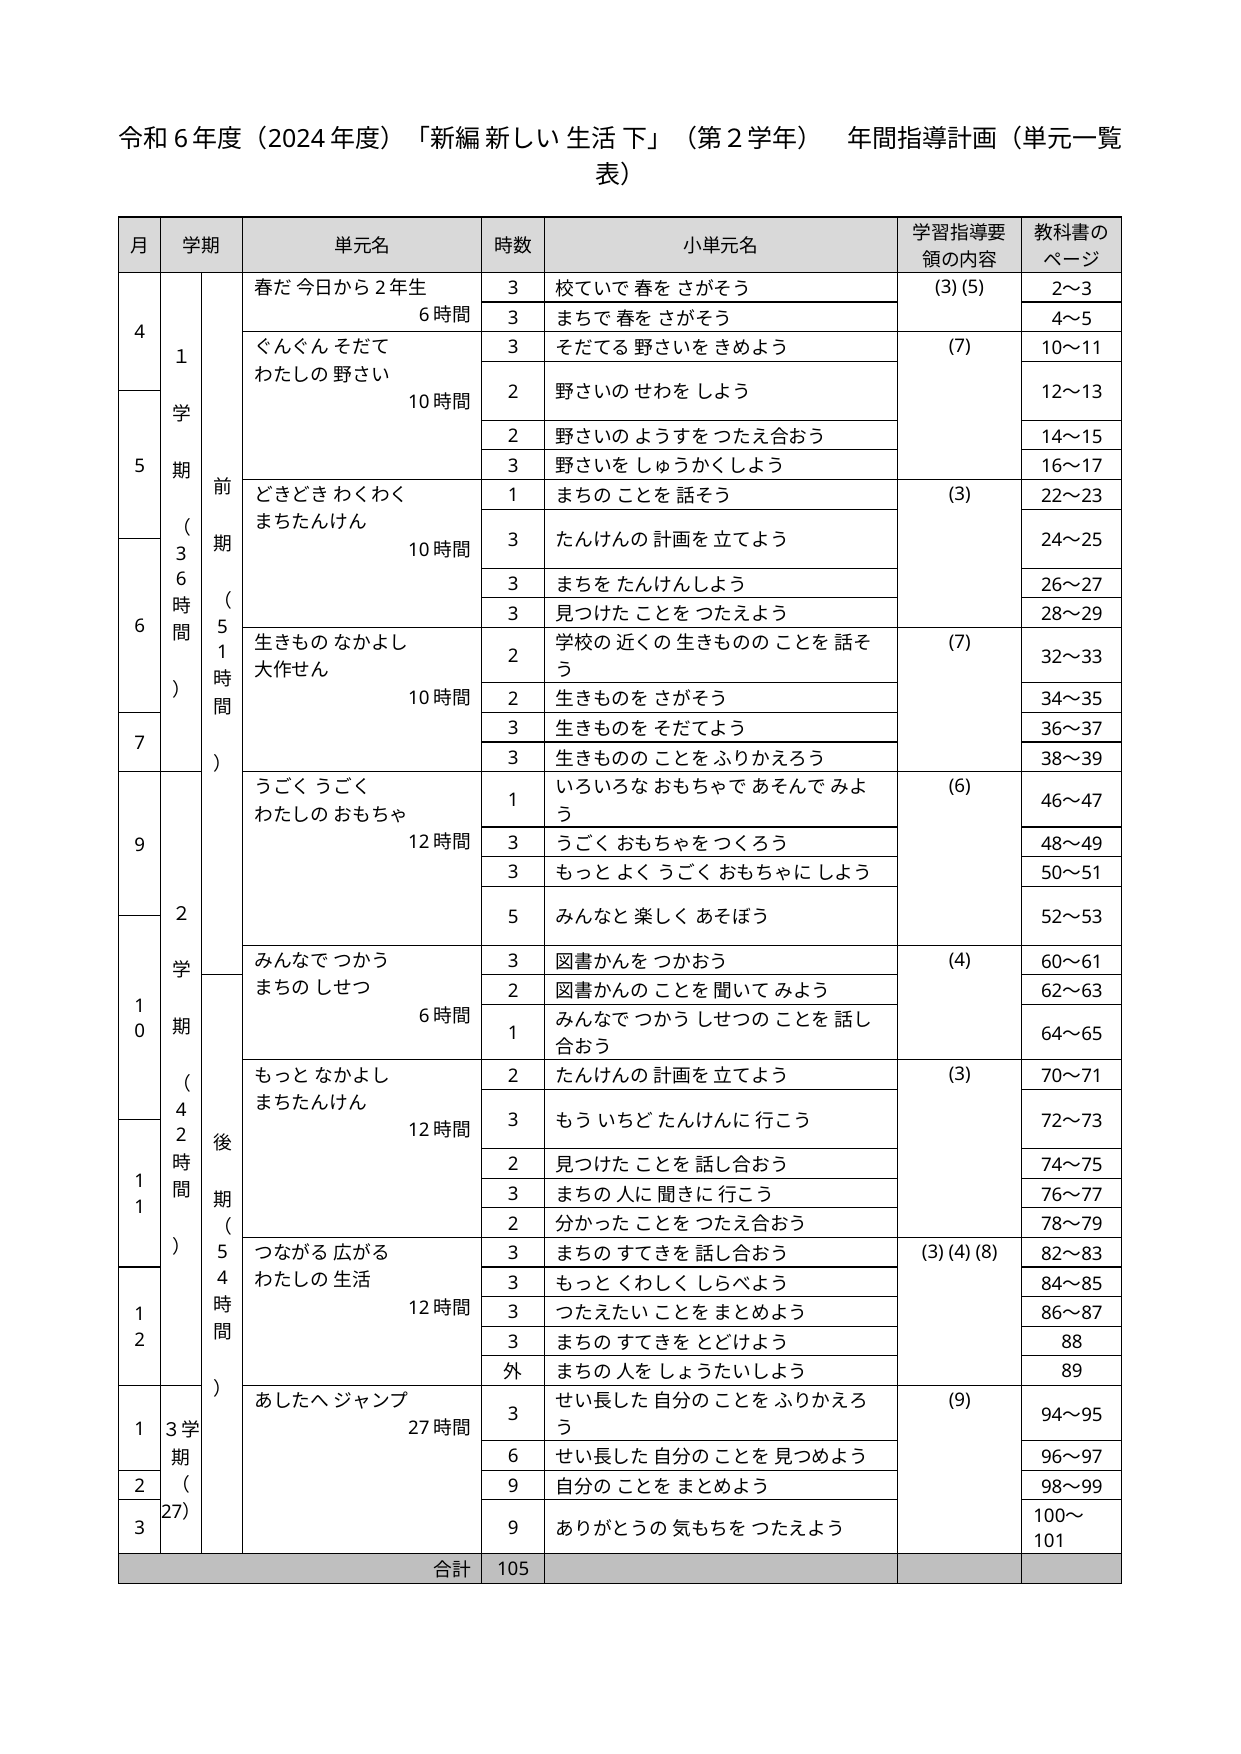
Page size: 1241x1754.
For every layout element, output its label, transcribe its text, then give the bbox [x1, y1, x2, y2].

table_cell 72～73 [1022, 1090, 1121, 1148]
table_cell 24～25 [1022, 510, 1121, 568]
table_cell 14～15 [1022, 421, 1121, 449]
table_cell 2～3 [1022, 273, 1121, 301]
table_cell 3 [482, 857, 544, 886]
table_cell (3) [898, 480, 1021, 627]
table_cell つながる 広がる わたしの 生活 12時間 [243, 1238, 481, 1385]
table_cell 3 [482, 946, 544, 974]
table_cell せい長した 自分の ことを ふりかえろう [545, 1386, 897, 1440]
table_cell せい長した 自分の ことを 見つめよう [545, 1441, 897, 1470]
table_cell 10 [119, 916, 160, 1118]
table_cell 野さいを しゅうかくしよう [545, 450, 897, 479]
table_cell [545, 1554, 897, 1583]
table_cell 78～79 [1022, 1208, 1121, 1237]
table_cell うごく おもちゃを つくろう [545, 828, 897, 856]
table_cell (4) [898, 946, 1021, 1059]
table_cell つたえたい ことを まとめよう [545, 1297, 897, 1326]
table_cell 86～87 [1022, 1297, 1121, 1326]
table_cell 34～35 [1022, 683, 1121, 712]
table_cell みんなと 楽しく あそぼう [545, 887, 897, 945]
table_cell 10～11 [1022, 332, 1121, 361]
table_cell みんなで つかう まちの しせつ 6時間 [243, 946, 481, 1059]
table_cell 28～29 [1022, 598, 1121, 627]
table_cell 5 [482, 887, 544, 945]
table_cell 3 [482, 1238, 544, 1266]
table_cell 2 [482, 975, 544, 1004]
table_cell 野さいの せわを しよう [545, 362, 897, 420]
table_cell １ 学 期 （36時間 ） [161, 273, 201, 771]
table_cell まちの すてきを とどけよう [545, 1327, 897, 1355]
table_cell 46～47 [1022, 772, 1121, 826]
table_cell 図書かんを つかおう [545, 946, 897, 974]
table_cell 3 [482, 1090, 544, 1148]
table_cell 1 [482, 1005, 544, 1059]
table_cell まちで 春を さがそう [545, 303, 897, 331]
table_cell もっと よく うごく おもちゃに しよう [545, 857, 897, 886]
table_cell 9 [482, 1471, 544, 1499]
table_cell (6) [898, 772, 1021, 945]
table_cell 12 [119, 1268, 160, 1385]
table_cell 2 [119, 1471, 160, 1499]
table_cell まちの 人に 聞きに 行こう [545, 1179, 897, 1207]
table_cell 生きものを そだてよう [545, 713, 897, 741]
table_cell (9) [898, 1386, 1021, 1553]
table_cell 6 [482, 1441, 544, 1470]
table_cell 62～63 [1022, 975, 1121, 1004]
table_cell 2 [482, 421, 544, 449]
table_cell 分かった ことを つたえ合おう [545, 1208, 897, 1237]
table_header 小単元名 [545, 218, 897, 272]
table_cell 3 [482, 1179, 544, 1207]
table_cell 52～53 [1022, 887, 1121, 945]
table_cell 89 [1022, 1356, 1121, 1385]
table_cell 2 [482, 683, 544, 712]
table_cell 1 [482, 480, 544, 508]
table_cell 9 [482, 1500, 544, 1553]
table_cell みんなで つかう しせつの ことを 話し合おう [545, 1005, 897, 1059]
table_cell 4～5 [1022, 303, 1121, 331]
table_cell もっと なかよし まちたんけん 12時間 [243, 1060, 481, 1237]
table_cell 見つけた ことを 話し合おう [545, 1149, 897, 1178]
table_cell 3 [482, 450, 544, 479]
table_header 学習指導要領の内容 [898, 218, 1021, 272]
table_cell 2 [482, 1060, 544, 1089]
table_cell ３学期 （27） [161, 1386, 201, 1553]
table_cell 図書かんの ことを 聞いて みよう [545, 975, 897, 1004]
table_cell まちの ことを 話そう [545, 480, 897, 508]
table_cell 学校の 近くの 生きものの ことを 話そう [545, 628, 897, 682]
table_cell 26～27 [1022, 569, 1121, 597]
table_cell 98～99 [1022, 1471, 1121, 1499]
table_cell もう いちど たんけんに 行こう [545, 1090, 897, 1148]
table_cell 74～75 [1022, 1149, 1121, 1178]
table_cell 94～95 [1022, 1386, 1121, 1440]
table_cell 5 [119, 391, 160, 538]
table_cell 82～83 [1022, 1238, 1121, 1266]
table_cell 2 [482, 1149, 544, 1178]
table_cell 100～101 [1022, 1500, 1121, 1553]
table_cell そだてる 野さいを きめよう [545, 332, 897, 361]
table_cell 見つけた ことを つたえよう [545, 598, 897, 627]
table_cell 春だ 今日から 2年生 6時間 [243, 273, 481, 331]
table_cell 1 [119, 1386, 160, 1470]
table_cell 3 [482, 1268, 544, 1296]
table_cell 2 [482, 1208, 544, 1237]
table_cell 生きものを さがそう [545, 683, 897, 712]
table_cell ぐんぐん そだて わたしの 野さい 10時間 [243, 332, 481, 479]
table_cell 3 [482, 828, 544, 856]
table_cell [1022, 1554, 1121, 1583]
table_cell 4 [119, 273, 160, 390]
table_cell 前 期 （51時間 ） [202, 273, 242, 974]
table_cell (3) (4) (8) [898, 1238, 1021, 1385]
table_cell まちの 人を しょうたいしよう [545, 1356, 897, 1385]
table_cell たんけんの 計画を 立てよう [545, 1060, 897, 1089]
table_cell 3 [119, 1500, 160, 1553]
table_cell 生きものの ことを ふりかえろう [545, 743, 897, 771]
table_cell 9 [119, 772, 160, 915]
table_cell (3) (5) [898, 273, 1021, 331]
table_cell 96～97 [1022, 1441, 1121, 1470]
table_cell 3 [482, 1327, 544, 1355]
table_cell もっと くわしく しらべよう [545, 1268, 897, 1296]
table_cell 11 [119, 1120, 160, 1266]
table_cell 3 [482, 1297, 544, 1326]
table_cell 3 [482, 1386, 544, 1440]
table_cell たんけんの 計画を 立てよう [545, 510, 897, 568]
table_cell 3 [482, 713, 544, 741]
table_header 学期 [161, 218, 242, 272]
table_cell 生きもの なかよし 大作せん 10時間 [243, 628, 481, 771]
table_cell うごく うごく わたしの おもちゃ 12時間 [243, 772, 481, 945]
table_cell 84～85 [1022, 1268, 1121, 1296]
table_cell 16～17 [1022, 450, 1121, 479]
table_cell どきどき わくわく まちたんけん 10時間 [243, 480, 481, 627]
table_cell 1 [482, 772, 544, 826]
table_cell 38～39 [1022, 743, 1121, 771]
table_cell あしたへ ジャンプ 27時間 [243, 1386, 481, 1553]
table_cell 76～77 [1022, 1179, 1121, 1207]
table_cell 48～49 [1022, 828, 1121, 856]
table_cell 22～23 [1022, 480, 1121, 508]
table_cell 2 [482, 628, 544, 682]
table_cell 3 [482, 598, 544, 627]
table_cell 野さいの ようすを つたえ合おう [545, 421, 897, 449]
table_cell 32～33 [1022, 628, 1121, 682]
table_cell 105 [482, 1554, 544, 1583]
table_cell 3 [482, 273, 544, 301]
table_cell 3 [482, 743, 544, 771]
table_cell 88 [1022, 1327, 1121, 1355]
table_cell 3 [482, 569, 544, 597]
table_cell 後 期（54時間 ） [202, 975, 242, 1553]
table_cell 2 [482, 362, 544, 420]
table_cell いろいろな おもちゃで あそんで みよう [545, 772, 897, 826]
table_header 月 [119, 218, 160, 272]
table_cell 64～65 [1022, 1005, 1121, 1059]
table_cell 合計 [119, 1554, 481, 1583]
table_cell ２ 学 期 （42時間 ） [161, 772, 201, 1385]
table_cell ありがとうの 気もちを つたえよう [545, 1500, 897, 1553]
table_cell (3) [898, 1060, 1021, 1237]
table_header 単元名 [243, 218, 481, 272]
table_cell まちを たんけんしよう [545, 569, 897, 597]
table_cell 70～71 [1022, 1060, 1121, 1089]
text 令和6年度（2024年度）「新編 新しい 生活 下」（第２学年） 年間指導計画（単元一覧表） [118, 118, 1122, 191]
table_header 教科書のページ [1022, 218, 1121, 272]
table_cell (7) [898, 332, 1021, 479]
table_cell 自分の ことを まとめよう [545, 1471, 897, 1499]
table_cell 12～13 [1022, 362, 1121, 420]
table_cell 7 [119, 713, 160, 771]
table_cell 50～51 [1022, 857, 1121, 886]
table_cell 36～37 [1022, 713, 1121, 741]
table_cell 3 [482, 510, 544, 568]
table_cell 3 [482, 303, 544, 331]
table_cell (7) [898, 628, 1021, 771]
table_cell 外 [482, 1356, 544, 1385]
table_cell 3 [482, 332, 544, 361]
table_cell 6 [119, 539, 160, 712]
table_cell [898, 1554, 1021, 1583]
table_cell 60～61 [1022, 946, 1121, 974]
table_cell まちの すてきを 話し合おう [545, 1238, 897, 1266]
table_cell 校ていで 春を さがそう [545, 273, 897, 301]
table_header 時数 [482, 218, 544, 272]
